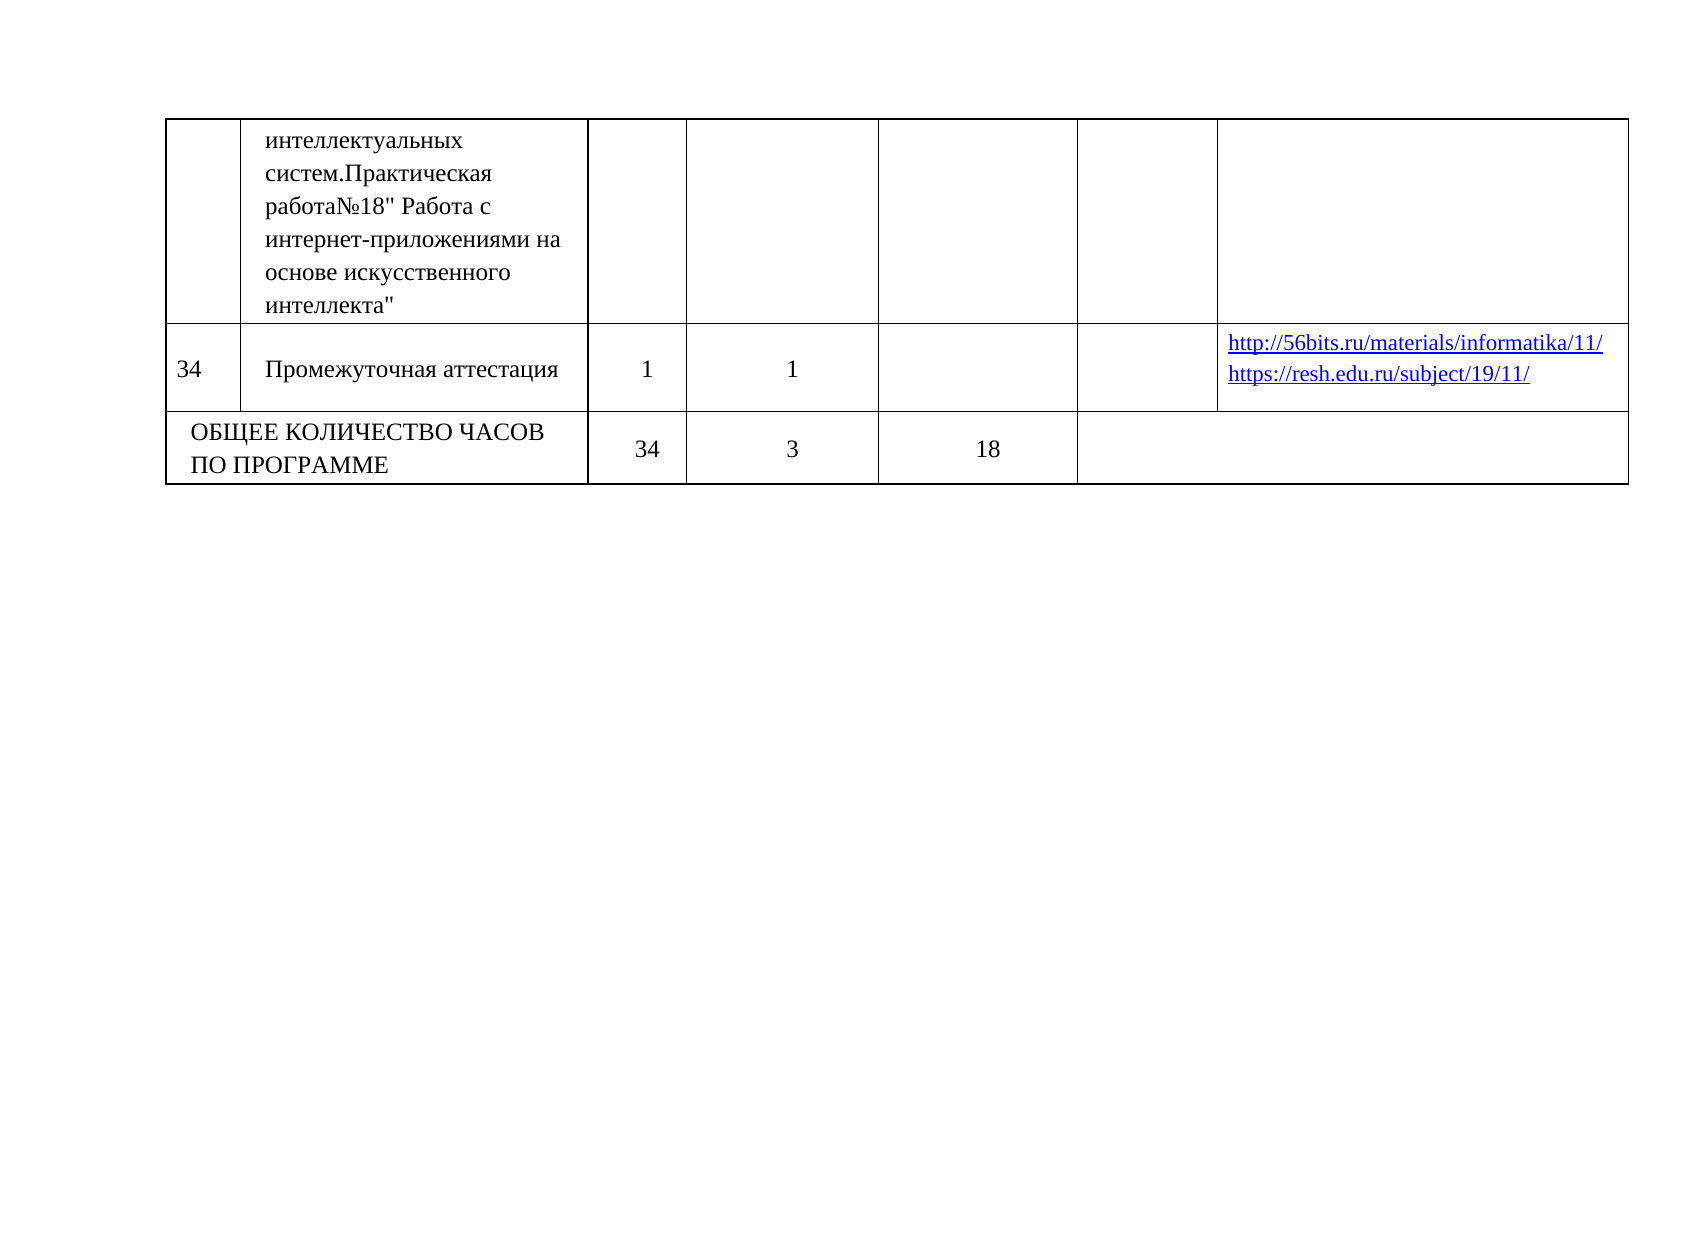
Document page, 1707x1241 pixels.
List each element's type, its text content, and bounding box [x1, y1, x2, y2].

table_cell 33 [167, 120, 240, 323]
table_cell http://56bits.ru/materials/informatika/11/ https://resh.edu.ru/subject/19/11/ [1218, 324, 1628, 411]
table_cell Промежуточная аттестация [241, 324, 587, 411]
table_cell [241, 120, 587, 323]
table_cell ОБЩЕЕ КОЛИЧЕСТВО ЧАСОВ ПО ПРОГРАММЕ [167, 412, 587, 483]
table_cell [1078, 120, 1217, 323]
table_cell [1078, 324, 1217, 411]
table_cell 34 [167, 324, 240, 411]
table_cell 34 [589, 412, 686, 483]
table_cell [879, 324, 1077, 411]
table_cell [687, 120, 878, 323]
table_cell 1 [589, 324, 686, 411]
table_cell 1 [687, 324, 878, 411]
table_cell 1 [589, 120, 686, 323]
table_cell 3 [687, 412, 878, 483]
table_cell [1218, 120, 1628, 323]
table_cell [1078, 412, 1628, 483]
table_cell 1 [879, 120, 1077, 323]
table_cell 18 [879, 412, 1077, 483]
